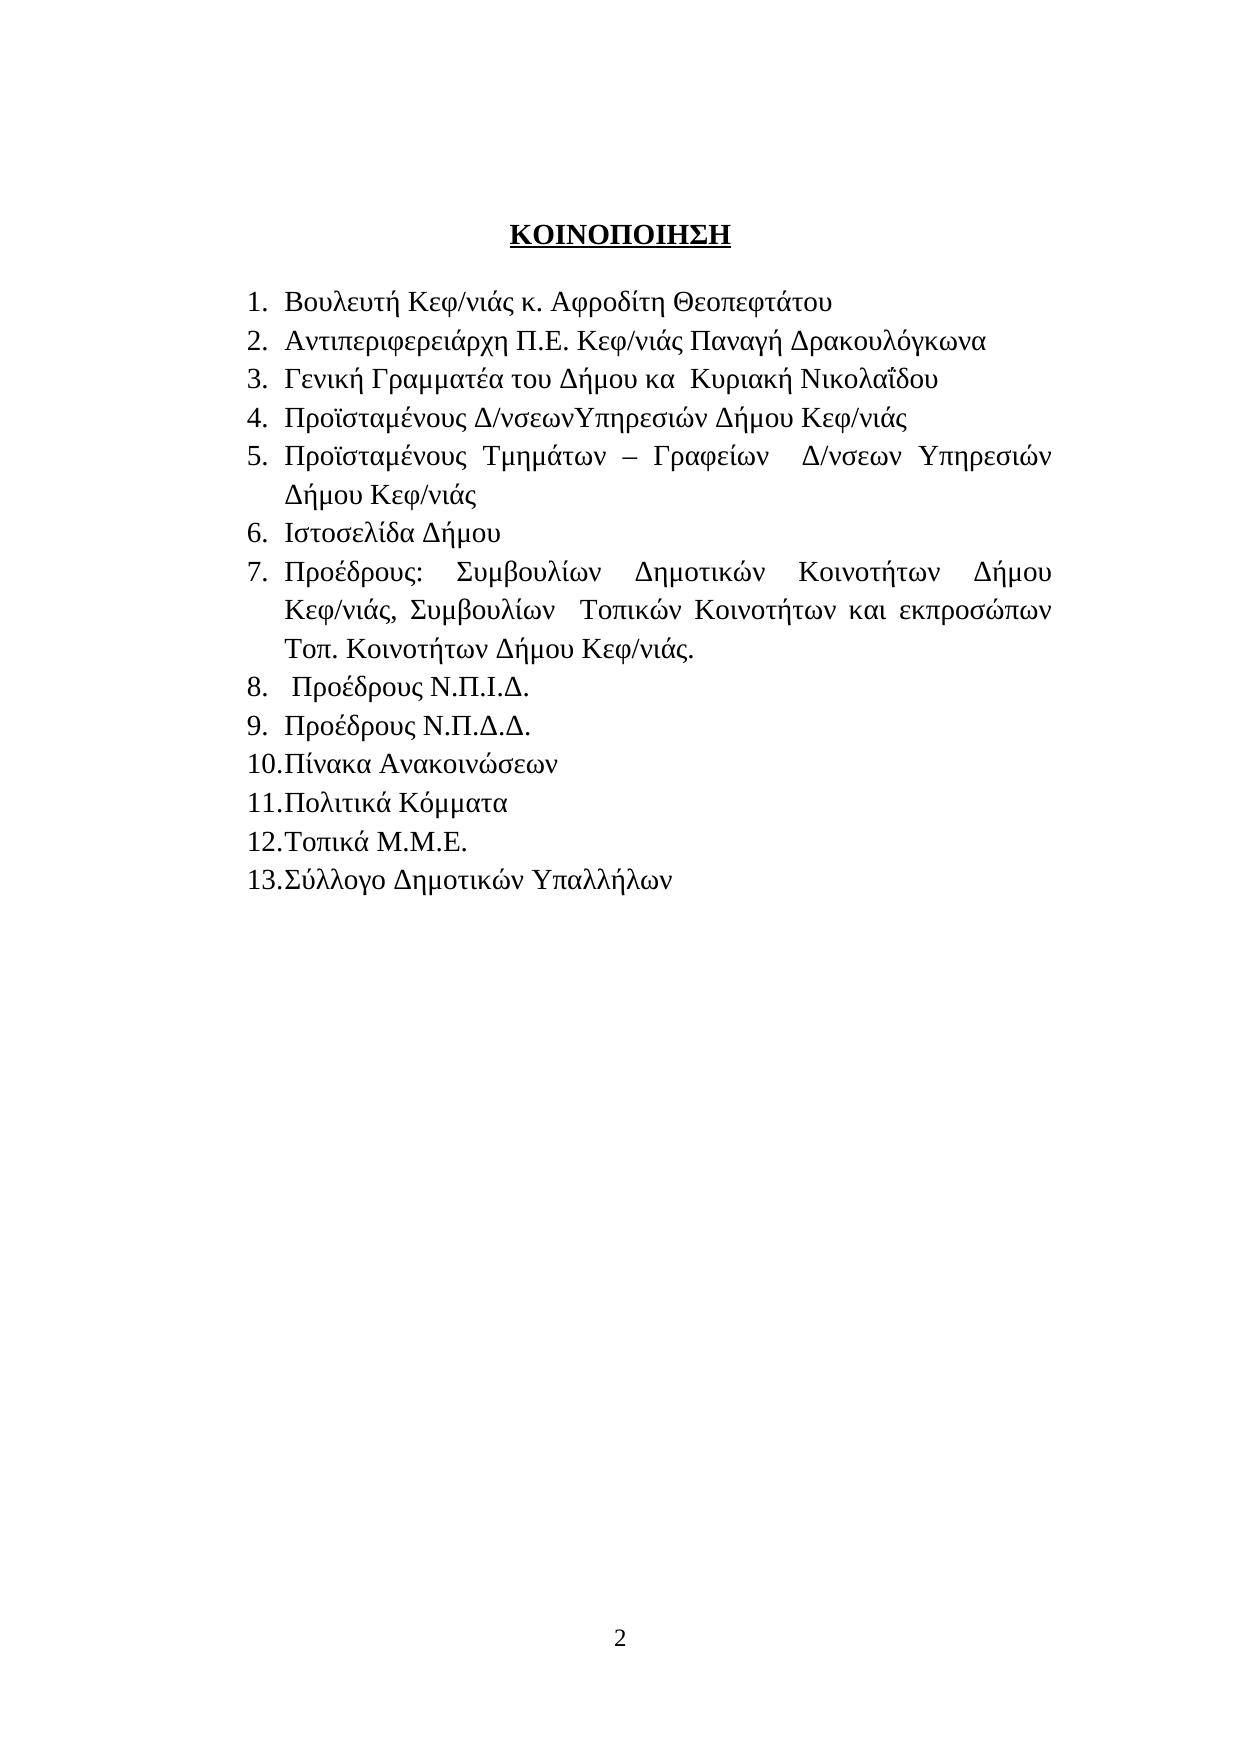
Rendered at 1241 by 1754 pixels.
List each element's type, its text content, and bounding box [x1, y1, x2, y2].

list Προέδρους Ν.Π.Ι.Δ. [247, 669, 1053, 703]
list Αντιπεριφερειάρχη Π.Ε. Κεφ/νιάς Παναγή Δρακουλόγκωνα [247, 323, 1053, 356]
list Πολιτικά Κόμματα [247, 785, 1053, 819]
list Προέδρους: Συμβουλίων Δημοτικών Κοινοτήτων Δήμου Κεφ/νιάς, Συμβουλίων Τοπικών Κοινοτήτων και εκπροσώπων Τοπ. Κοινοτήτων Δήμου Κεφ/νιάς. [247, 554, 1053, 664]
list Τοπικά Μ.Μ.Ε. [247, 824, 1053, 857]
list Πίνακα Ανακοινώσεων [247, 747, 1053, 780]
list Προέδρους Ν.Π.Δ.Δ. [247, 708, 1053, 742]
list Σύλλογο Δημοτικών Υπαλλήλων [247, 862, 1053, 896]
list Προϊσταμένους Τμημάτων – Γραφείων Δ/νσεων Υπηρεσιών Δήμου Κεφ/νιάς [247, 438, 1053, 510]
list Ιστοσελίδα Δήμου [247, 515, 1053, 549]
text ΚΟΙΝΟΠΟΙΗΣΗ [187, 217, 1053, 251]
list Γενική Γραμματέα του Δήμου κα Κυριακή Νικολαΐδου [247, 361, 1053, 395]
list Βουλευτή Κεφ/νιάς κ. Αφροδίτη Θεοπεφτάτου [247, 284, 1053, 318]
list Προϊσταμένους Δ/νσεωνΥπηρεσιών Δήμου Κεφ/νιάς [247, 400, 1053, 433]
